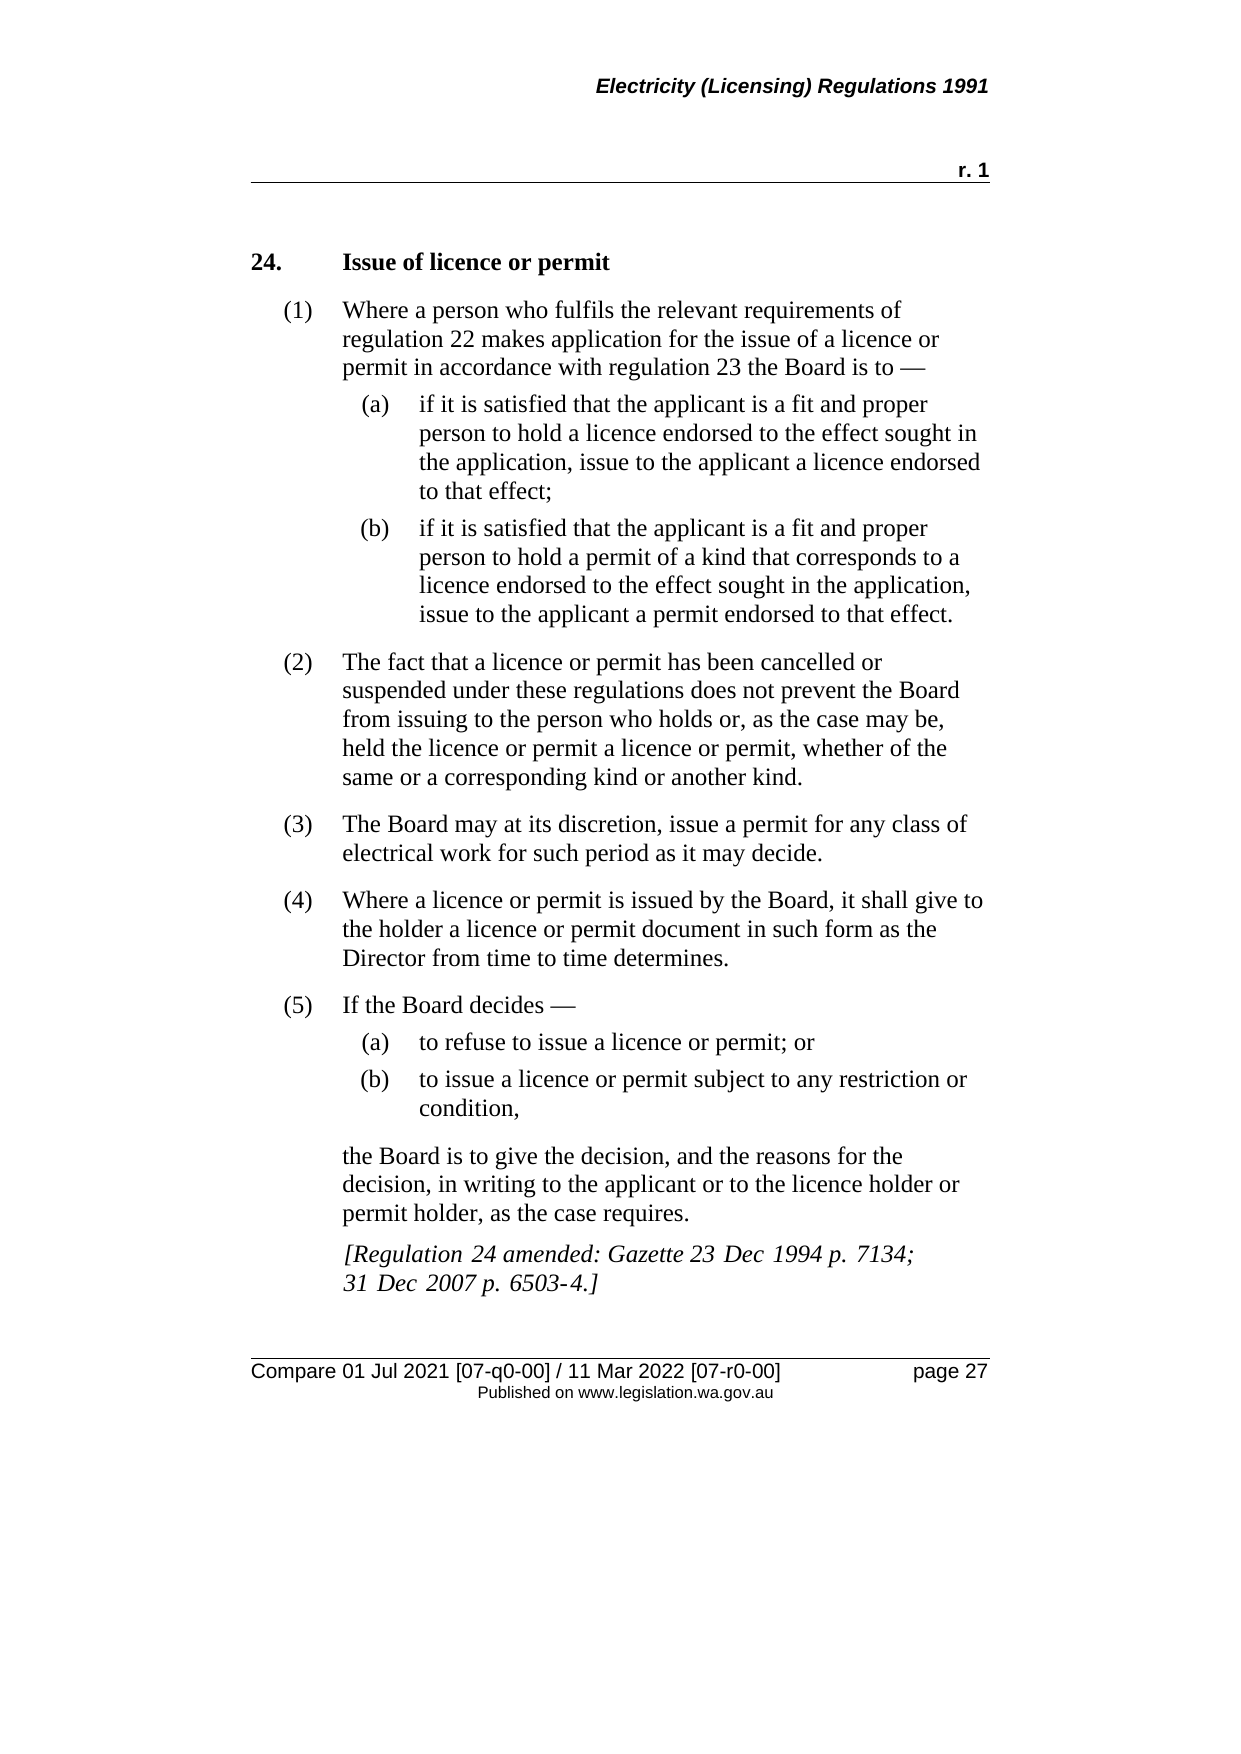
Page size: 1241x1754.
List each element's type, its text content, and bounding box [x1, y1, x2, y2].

subtitle 24. Issue of licence or permit [251, 247, 990, 276]
text (1) Where a person who fulfils the relevant requirements of regulation 22 makes application for the issue of a licence or permit in accordance with regulation 23 the Board is to — [251, 295, 990, 381]
text (2) The fact that a licence or permit has been cancelled or suspended under these regulations does not prevent the Board from issuing to the person who holds or, as the case may be, held the licence or permit a licence or permit, whether of the same or a corresponding kind or another kind. [251, 647, 990, 790]
text (4) Where a licence or permit is issued by the Board, it shall give to the holder a licence or permit document in such form as the Director from time to time determines. [251, 885, 990, 972]
text (b) if it is satisfied that the applicant is a fit and proper person to hold a permit of a kind that corresponds to a licence endorsed to the effect sought in the application, issue to the applicant a permit endorsed to that effect. [251, 513, 990, 628]
text (a) if it is satisfied that the applicant is a fit and proper person to hold a licence endorsed to the effect sought in the application, issue to the applicant a licence endorsed to that effect; [251, 389, 990, 504]
text [Regulation 24 amended: Gazette 23 Dec 1994 p. 7134; 31 Dec 2007 p. 6503-4.] [251, 1239, 990, 1297]
text (5) If the Board decides — [251, 990, 990, 1019]
text (b) to issue a licence or permit subject to any restriction or condition, [251, 1064, 990, 1122]
text the Board is to give the decision, and the reasons for the decision, in writing to the applicant or to the licence holder or permit holder, as the case requires. [251, 1141, 990, 1227]
text (a) to refuse to issue a licence or permit; or [251, 1027, 990, 1056]
text (3) The Board may at its discretion, issue a permit for any class of electrical work for such period as it may decide. [251, 809, 990, 867]
